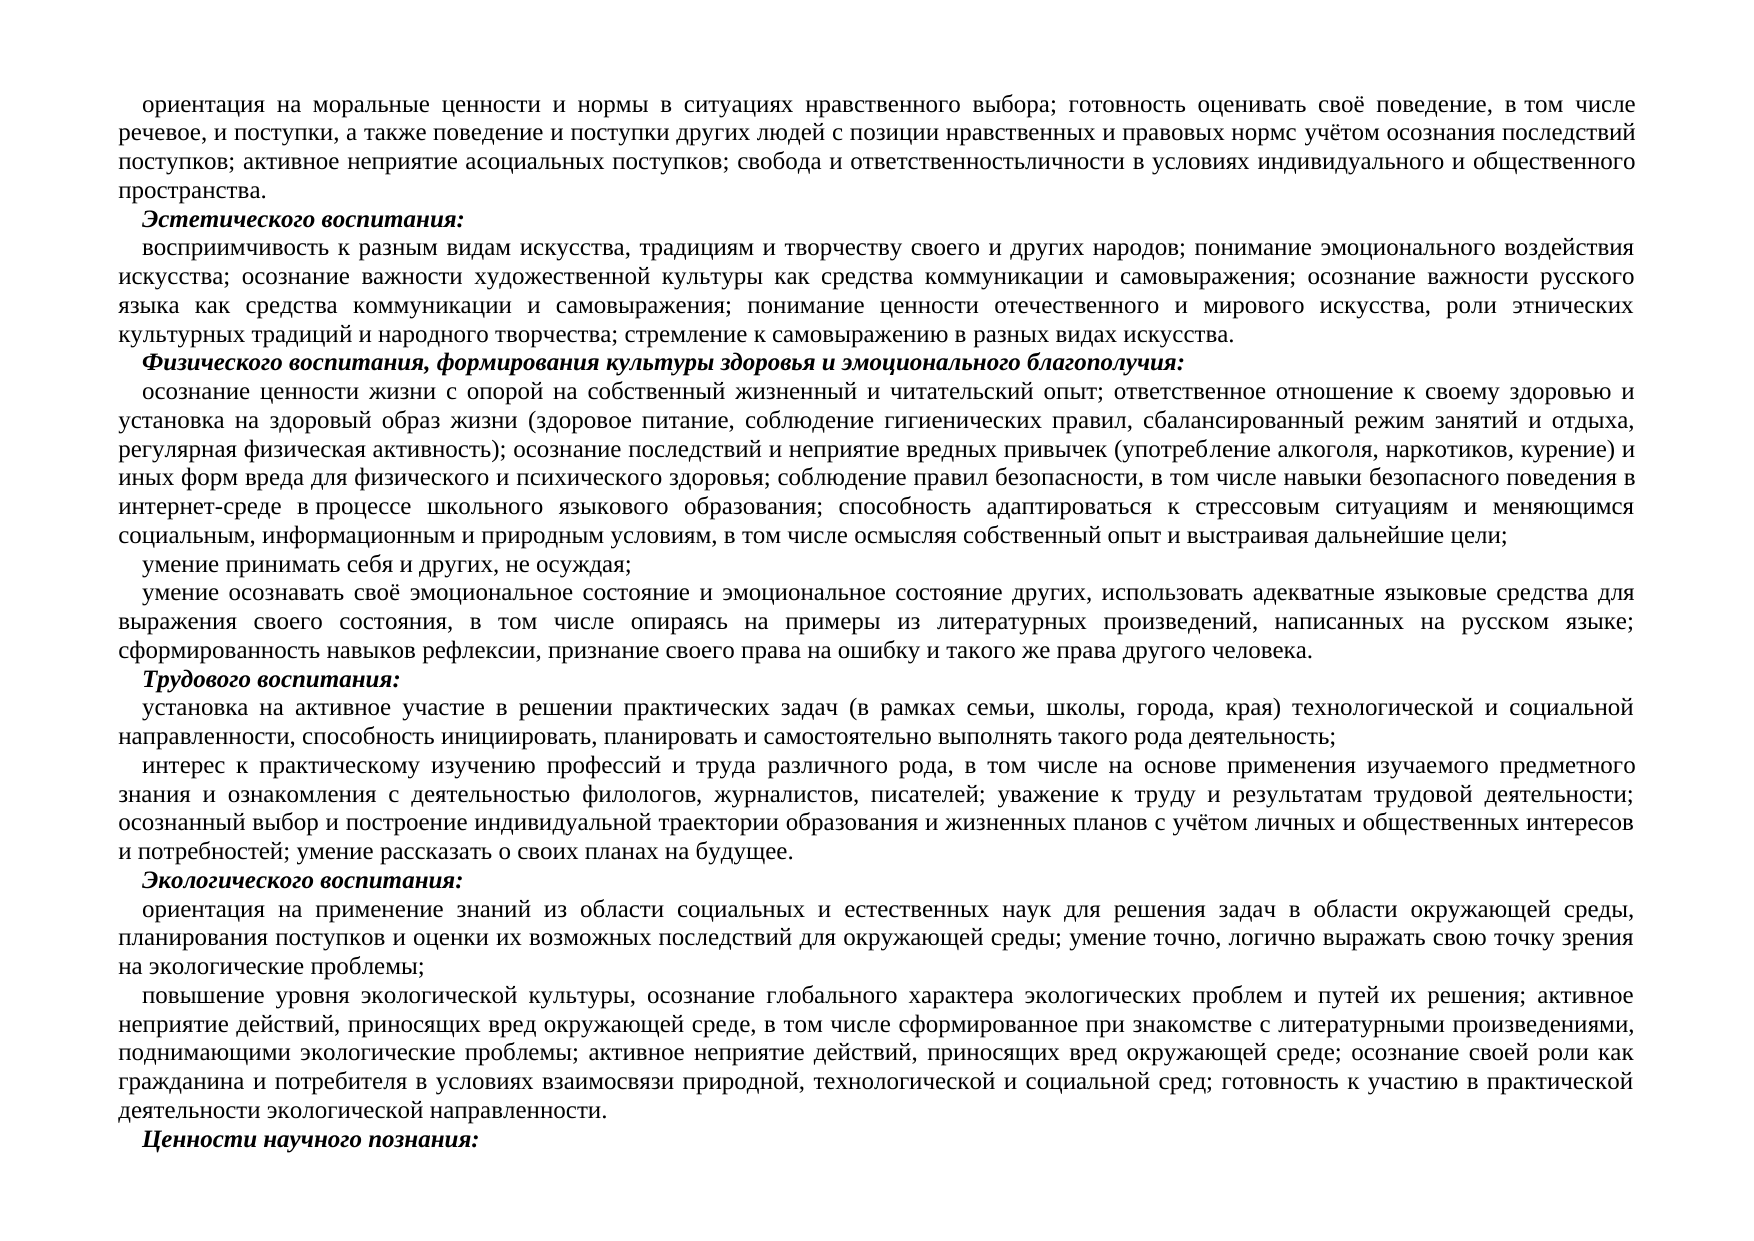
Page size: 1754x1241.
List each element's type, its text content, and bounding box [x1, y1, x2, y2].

text осознание ценности жизни с опорой на собственный жизненный и читательский опыт; ответственное отношение к своему здоровью и установка на здоровый образ жизни (здоровое питание, соблюдение гигиенических правил, сбалансированный режим занятий и отдыха, регулярная физическая активность); осознание последствий и неприятие вредных привычек (употребление алкоголя, наркотиков, курение) и иных форм вреда для физического и психического здоровья; соблюдение правил безопасности, в том числе навыки безопасного поведения в интернет-среде в процессе школьного языкового образования; способность адаптироваться к стрессовым ситуациям и меняющимся социальным, информационным и природным условиям, в том числе осмысляя собственный опыт и выстраивая дальнейшие цели; [118, 376, 1636, 549]
text ориентация на моральные ценности и нормы в ситуациях нравственного выбора; готовность оценивать своё поведение, в том числе речевое, и поступки, а также поведение и поступки других людей с позиции нравственных и правовых нормс учётом осознания последствий поступков; активное неприятие асоциальных поступков; свобода и ответственностьличности в условиях индивидуального и общественного пространства. [118, 89, 1636, 204]
text Ценности научного познания: [118, 1124, 1636, 1152]
text повышение уровня экологической культуры, осознание глобального характера экологических проблем и путей их решения; активное неприятие действий, приносящих вред окружающей среде, в том числе сформированное при знакомстве с литературными произведениями, поднимающими экологические проблемы; активное неприятие действий, приносящих вред окружающей среде; осознание своей роли как гражданина и потребителя в условиях взаимосвязи природной, технологической и социальной сред; готовность к участию в практической деятельности экологической направленности. [118, 980, 1636, 1124]
text умение осознавать своё эмоциональное состояние и эмоциональное состояние других, использовать адекватные языковые средства для выражения своего состояния, в том числе опираясь на примеры из литературных произведений, написанных на русском языке; сформированность навыков рефлексии, признание своего права на ошибку и такого же права другого человека. [118, 577, 1636, 664]
text умение принимать себя и других, не осуждая; [118, 549, 1636, 577]
text восприимчивость к разным видам искусства, традициям и творчеству своего и других народов; понимание эмоционального воздействия искусства; осознание важности художественной культуры как средства коммуникации и самовыражения; осознание важности русского языка как средства коммуникации и самовыражения; понимание ценности отечественного и мирового искусства, роли этнических культурных традиций и народного творчества; стремление к самовыражению в разных видах искусства. [118, 232, 1636, 347]
text Физического воспитания, формирования культуры здоровья и эмоционального благополучия: [118, 347, 1636, 376]
text Экологического воспитания: [118, 865, 1636, 894]
text Эстетического воспитания: [118, 204, 1636, 232]
text интерес к практическому изучению профессий и труда различного рода, в том числе на основе применения изучаемого предметного знания и ознакомления с деятельностью филологов, журналистов, писателей; уважение к труду и результатам трудовой деятельности; осознанный выбор и построение индивидуальной траектории образования и жизненных планов с учётом личных и общественных интересов и потребностей; умение рассказать о своих планах на будущее. [118, 750, 1636, 865]
text Трудового воспитания: [118, 664, 1636, 692]
text ориентация на применение знаний из области социальных и естественных наук для решения задач в области окружающей среды, планирования поступков и оценки их возможных последствий для окружающей среды; умение точно, логично выражать свою точку зрения на экологические проблемы; [118, 894, 1636, 980]
text установка на активное участие в решении практических задач (в рамках семьи, школы, города, края) технологической и социальной направленности, способность инициировать, планировать и самостоятельно выполнять такого рода деятельность; [118, 692, 1636, 750]
